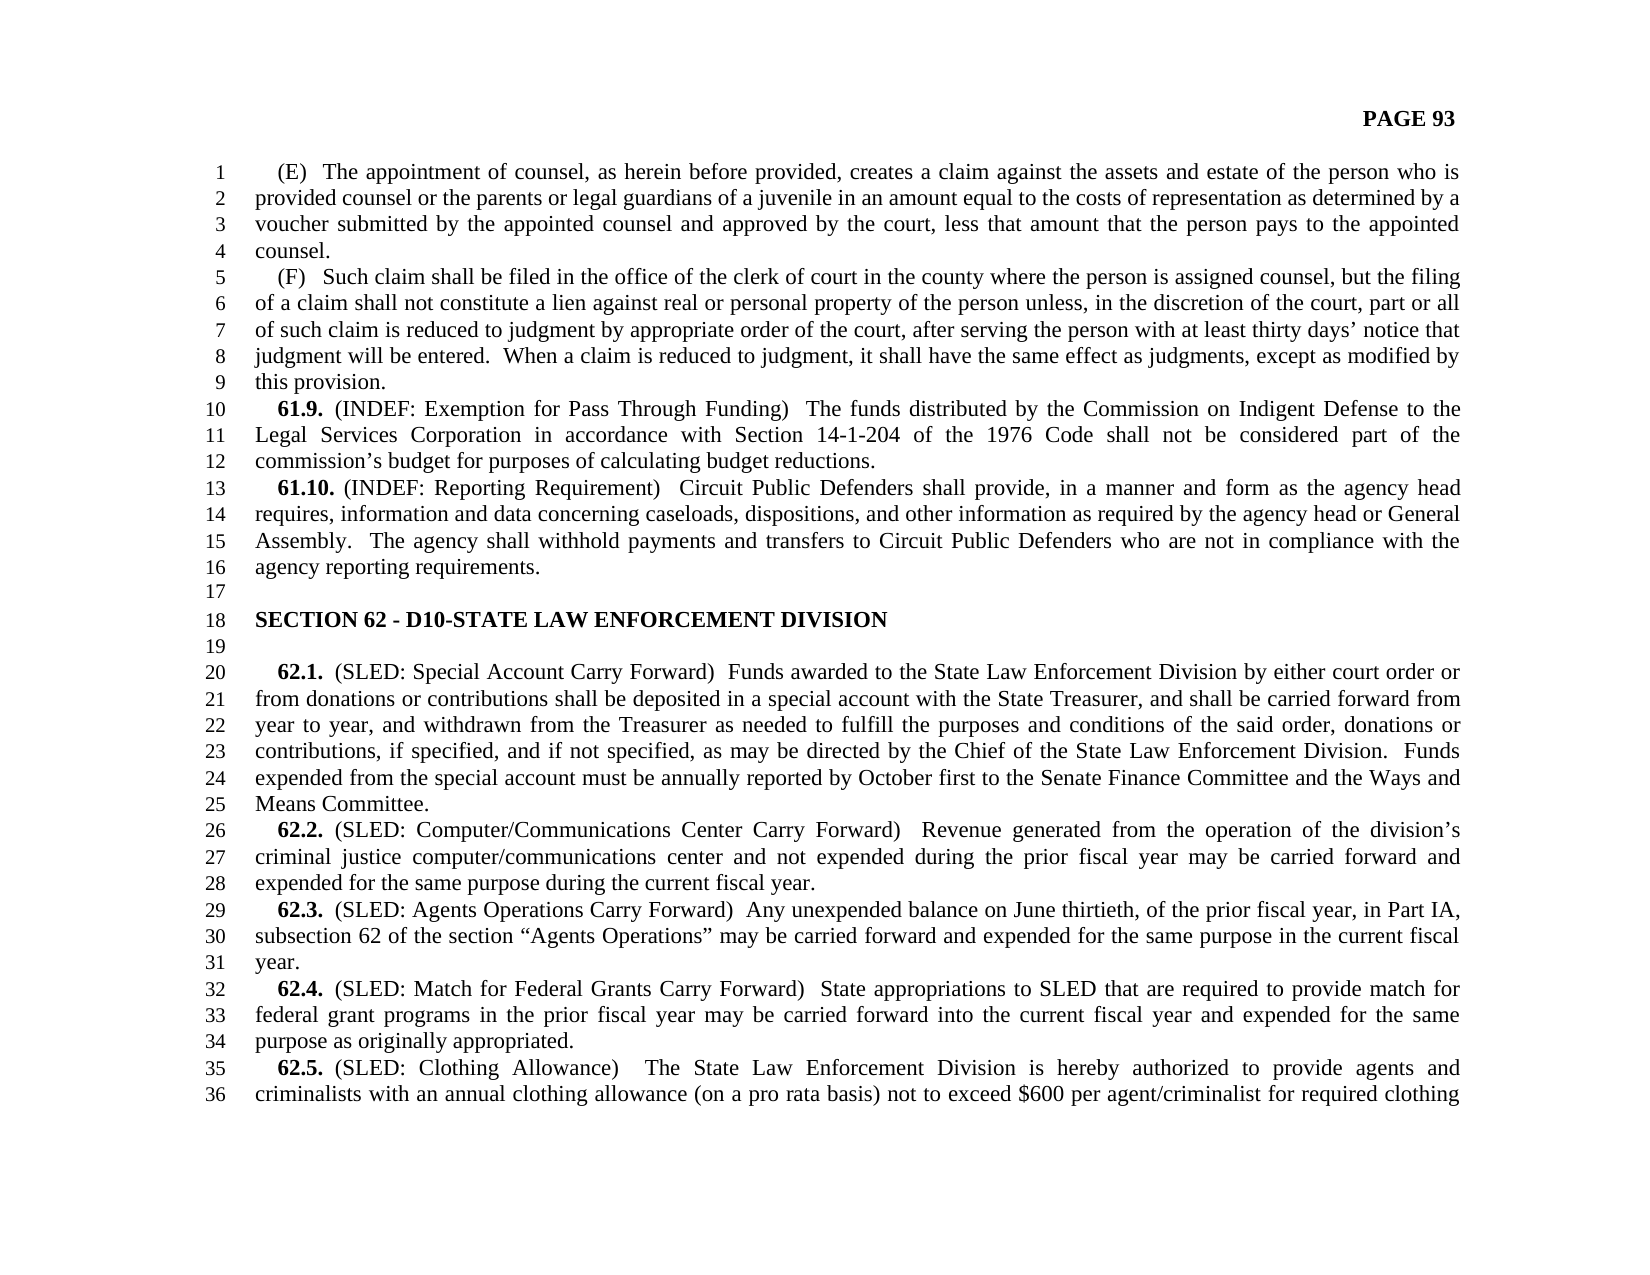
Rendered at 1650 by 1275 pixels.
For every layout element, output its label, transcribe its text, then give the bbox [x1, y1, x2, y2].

text 61.10. (INDEF: Reporting Requirement) Circuit Public Defenders shall provide, in a manner and form as the agency head requires, information and data concerning caseloads, dispositions, and other information as required by the agency head or General Assembly. The agency shall withhold payments and transfers to Circuit Public Defenders who are not in compliance with the agency reporting requirements. [255, 474, 1462, 579]
text 62.3. (SLED: Agents Operations Carry Forward) Any unexpended balance on June thirtieth, of the prior fiscal year, in Part IA, subsection 62 of the section “Agents Operations” may be carried forward and expended for the same purpose in the current fiscal year. [255, 896, 1462, 975]
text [255, 1054, 1462, 1106]
text 61.9. (INDEF: Exemption for Pass Through Funding) The funds distributed by the Commission on Indigent Defense to the Legal Services Corporation in accordance with Section 14-1-204 of the 1976 Code shall not be considered part of the commission’s budget for purposes of calculating budget reductions. [255, 395, 1462, 474]
text 62.1. (SLED: Special Account Carry Forward) Funds awarded to the State Law Enforcement Division by either court order or from donations or contributions shall be deposited in a special account with the State Treasurer, and shall be carried forward from year to year, and withdrawn from the Treasurer as needed to fulfill the purposes and conditions of the said order, donations or contributions, if specified, and if not specified, as may be directed by the Chief of the State Law Enforcement Division. Funds expended from the special account must be annually reported by October first to the Senate Finance Committee and the Ways and Means Committee. [255, 658, 1462, 817]
text 62.2. (SLED: Computer/Communications Center Carry Forward) Revenue generated from the operation of the division’s criminal justice computer/communications center and not expended during the prior fiscal year may be carried forward and expended for the same purpose during the current fiscal year. [255, 817, 1462, 896]
text (E) The appointment of counsel, as herein before provided, creates a claim against the assets and estate of the person who is provided counsel or the parents or legal guardians of a juvenile in an amount equal to the costs of representation as determined by a voucher submitted by the appointed counsel and approved by the court, less that amount that the person pays to the appointed counsel. [255, 158, 1462, 263]
text (F) Such claim shall be filed in the office of the clerk of court in the county where the person is assigned counsel, but the filing of a claim shall not constitute a lien against real or personal property of the person unless, in the discretion of the court, part or all of such claim is reduced to judgment by appropriate order of the court, after serving the person with at least thirty days’ notice that judgment will be entered. When a claim is reduced to judgment, it shall have the same effect as judgments, except as modified by this provision. [255, 263, 1462, 395]
text SECTION 62 - D10-STATE LAW ENFORCEMENT DIVISION [255, 606, 1462, 632]
text 62.4. (SLED: Match for Federal Grants Carry Forward) State appropriations to SLED that are required to provide match for federal grant programs in the prior fiscal year may be carried forward into the current fiscal year and expended for the same purpose as originally appropriated. [255, 975, 1462, 1054]
